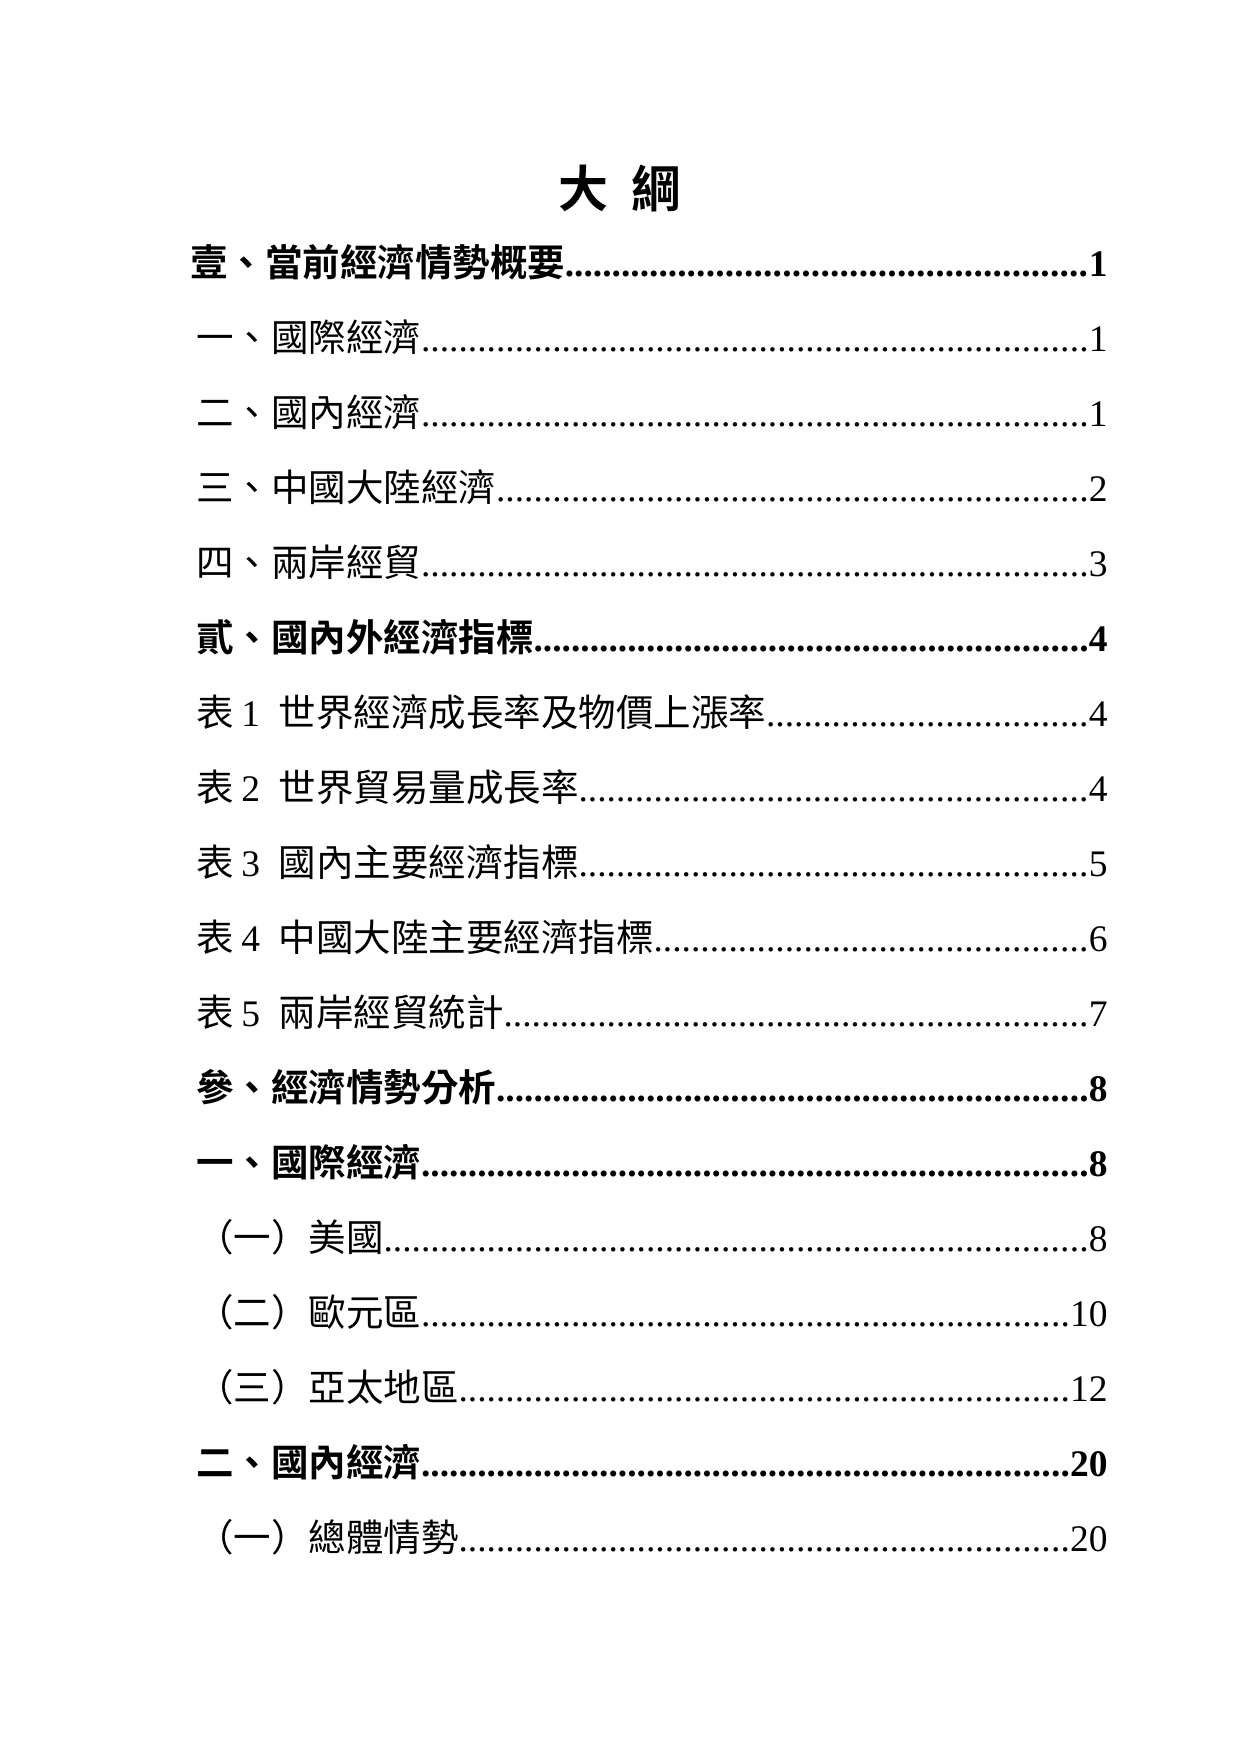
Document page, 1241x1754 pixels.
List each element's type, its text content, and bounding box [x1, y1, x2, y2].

text 大 綱 [177, 148, 1063, 223]
